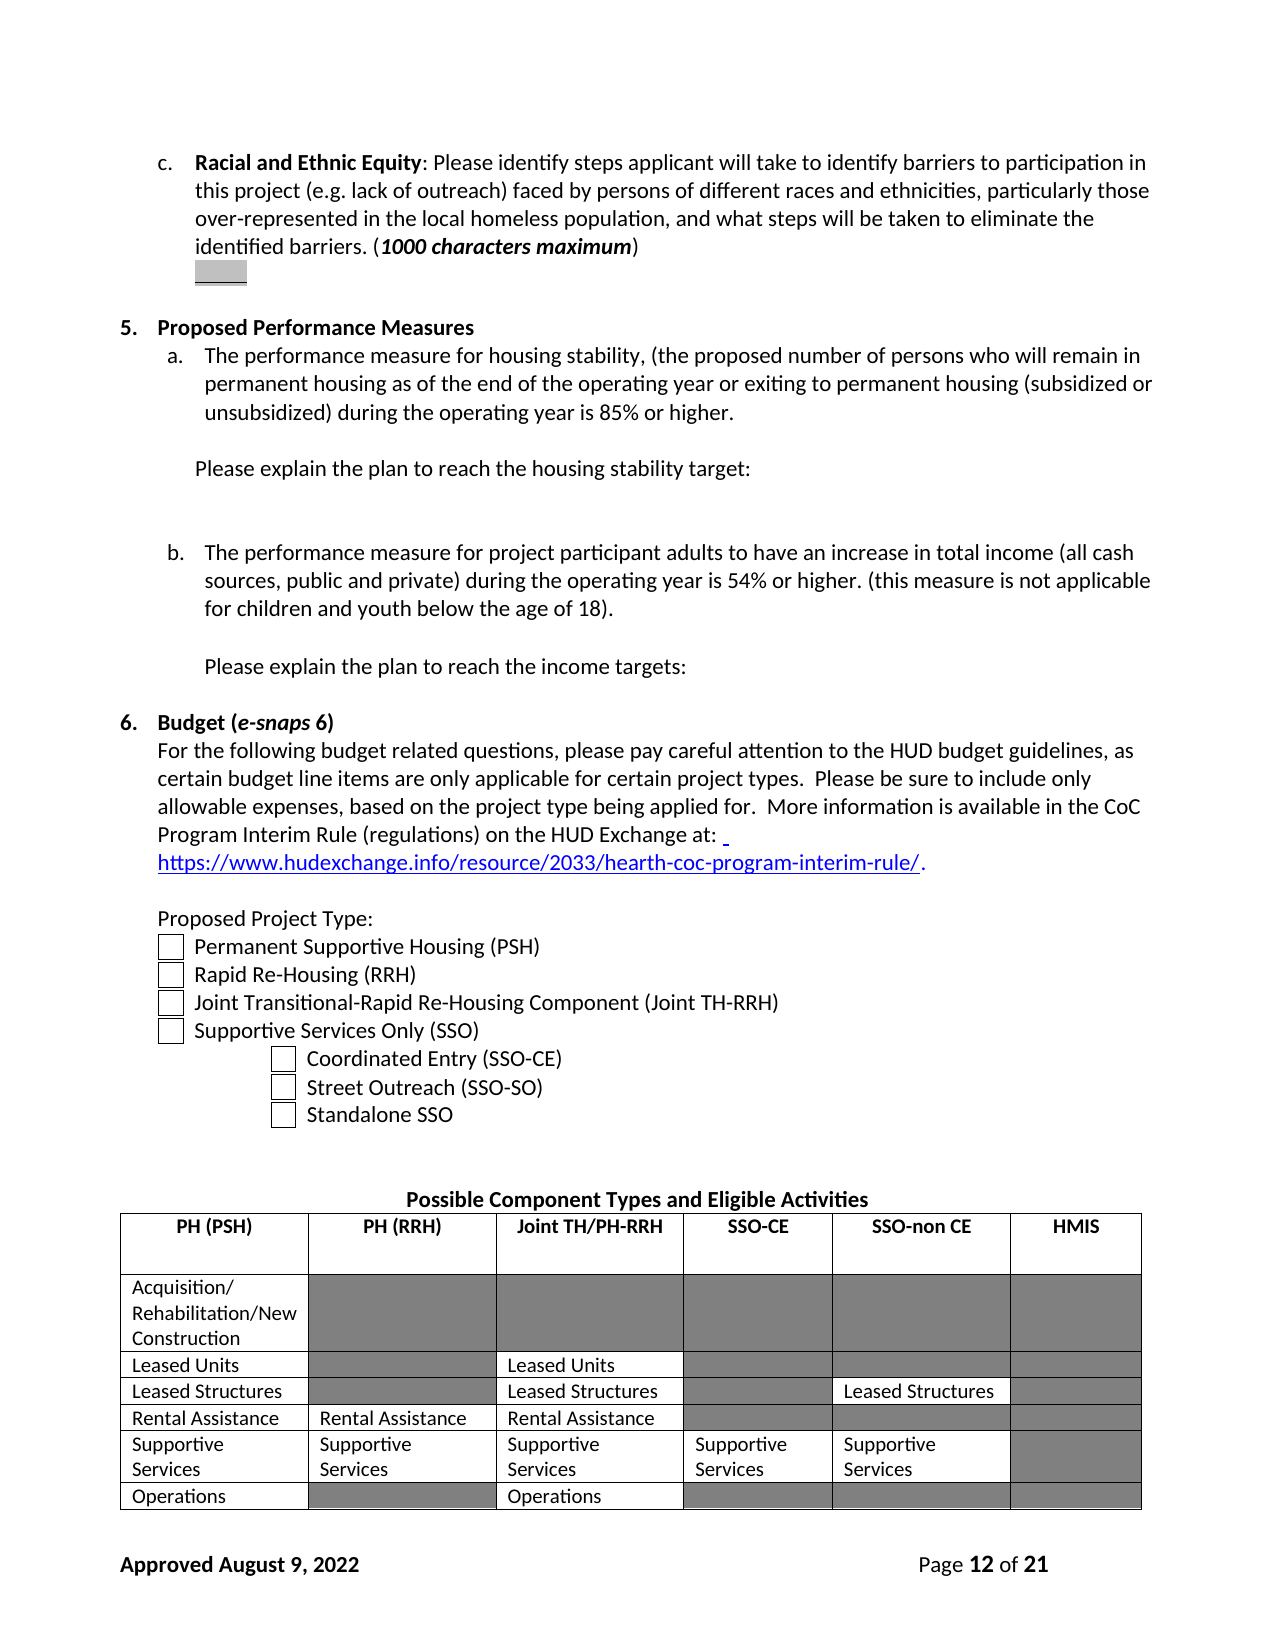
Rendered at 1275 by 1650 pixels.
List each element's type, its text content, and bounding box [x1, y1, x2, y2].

table_cell [684, 1275, 832, 1351]
table_header PH (PSH) [121, 1214, 308, 1273]
list The performance measure for project participant adults to have an increase in total income (all cash sources, public and private) during the operating year is 54% or higher. (this measure is not applicable for children and youth below the age of 18). [167, 538, 1155, 622]
list Proposed Performance Measures [120, 313, 1155, 342]
table_cell Supportive Services [497, 1431, 683, 1482]
list Street Outreach (SSO-SO) [195, 1073, 1155, 1101]
table_cell [309, 1275, 496, 1351]
table_cell Leased Structures [121, 1378, 308, 1404]
table_cell Operations [121, 1483, 308, 1508]
list Budget (e-snaps 6) [120, 708, 1155, 736]
list Joint Transitional-Rapid Re-Housing Component (Joint TH-RRH) [157, 988, 1155, 1017]
table_cell [497, 1275, 683, 1351]
table_cell Supportive Services [684, 1431, 832, 1482]
table_cell Leased Units [497, 1352, 683, 1377]
text Possible Component Types and Eligible Activities [120, 1185, 1155, 1213]
table_cell Operations [497, 1483, 683, 1508]
table_cell Supportive Services [121, 1431, 308, 1482]
table_cell [684, 1378, 832, 1404]
table_cell Supportive Services [833, 1431, 1010, 1482]
table_cell [1011, 1405, 1141, 1430]
list Rapid Re-Housing (RRH) [157, 961, 1155, 988]
table_cell Rental Assistance [309, 1405, 496, 1430]
list Supportive Services Only (SSO) [157, 1017, 1155, 1044]
list Permanent Supportive Housing (PSH) [157, 932, 1155, 961]
table_header SSO-non CE [833, 1214, 1010, 1273]
table_header HMIS [1011, 1214, 1141, 1273]
table_cell [684, 1483, 832, 1508]
table_cell Leased Units [121, 1352, 308, 1377]
table_cell [309, 1378, 496, 1404]
table_cell [1011, 1483, 1141, 1508]
table_cell [1011, 1275, 1141, 1351]
table_cell [833, 1483, 1010, 1508]
table_cell Acquisition/ Rehabilitation/New Construction [121, 1275, 308, 1351]
table_cell [684, 1405, 832, 1430]
table_cell [1011, 1352, 1141, 1377]
table_header PH (RRH) [309, 1214, 496, 1273]
table_cell Rental Assistance [121, 1405, 308, 1430]
table_cell Supportive Services [309, 1431, 496, 1482]
list Proposed Project Type: [157, 904, 1155, 932]
text For the following budget related questions, please pay careful attention to the HUD budget guidelines, as certain budget line items are only applicable for certain project types. Please be sure to include only allowable expenses, based on the project type being applied for. More information is available in the CoC Program Interim Rule (regulations) on the HUD Exchange at: https://www.hudexchange.info/resource/2033/hearth-coc-program-interim-rule/. [157, 736, 1155, 876]
table_cell [1011, 1378, 1141, 1404]
table_cell [833, 1405, 1010, 1430]
table_cell [833, 1352, 1010, 1377]
table_cell [833, 1275, 1010, 1351]
text Please explain the plan to reach the housing stability target: [120, 454, 1155, 482]
text Please explain the plan to reach the income targets: [129, 652, 1155, 680]
table_header Joint TH/PH-RRH [497, 1214, 683, 1273]
table_cell Leased Structures [497, 1378, 683, 1404]
table_cell [309, 1483, 496, 1508]
table_cell [684, 1352, 832, 1377]
list Coordinated Entry (SSO-CE) [232, 1044, 1155, 1073]
list The performance measure for housing stability, (the proposed number of persons who will remain in permanent housing as of the end of the operating year or exiting to permanent housing (subsidized or unsubsidized) during the operating year is 85% or higher. [167, 342, 1155, 426]
table_cell [309, 1352, 496, 1377]
table_header SSO-CE [684, 1214, 832, 1273]
list Standalone SSO [232, 1101, 1155, 1129]
table_cell Rental Assistance [497, 1405, 683, 1430]
table_cell [1011, 1431, 1141, 1482]
list Racial and Ethnic Equity: Please identify steps applicant will take to identify barriers to participation in this project (e.g. lack of outreach) faced by persons of different races and ethnicities, particularly those over-represented in the local homeless population, and what steps will be taken to eliminate the identified barriers. (1000 characters maximum) [157, 148, 1155, 260]
table_cell Leased Structures [833, 1378, 1010, 1404]
